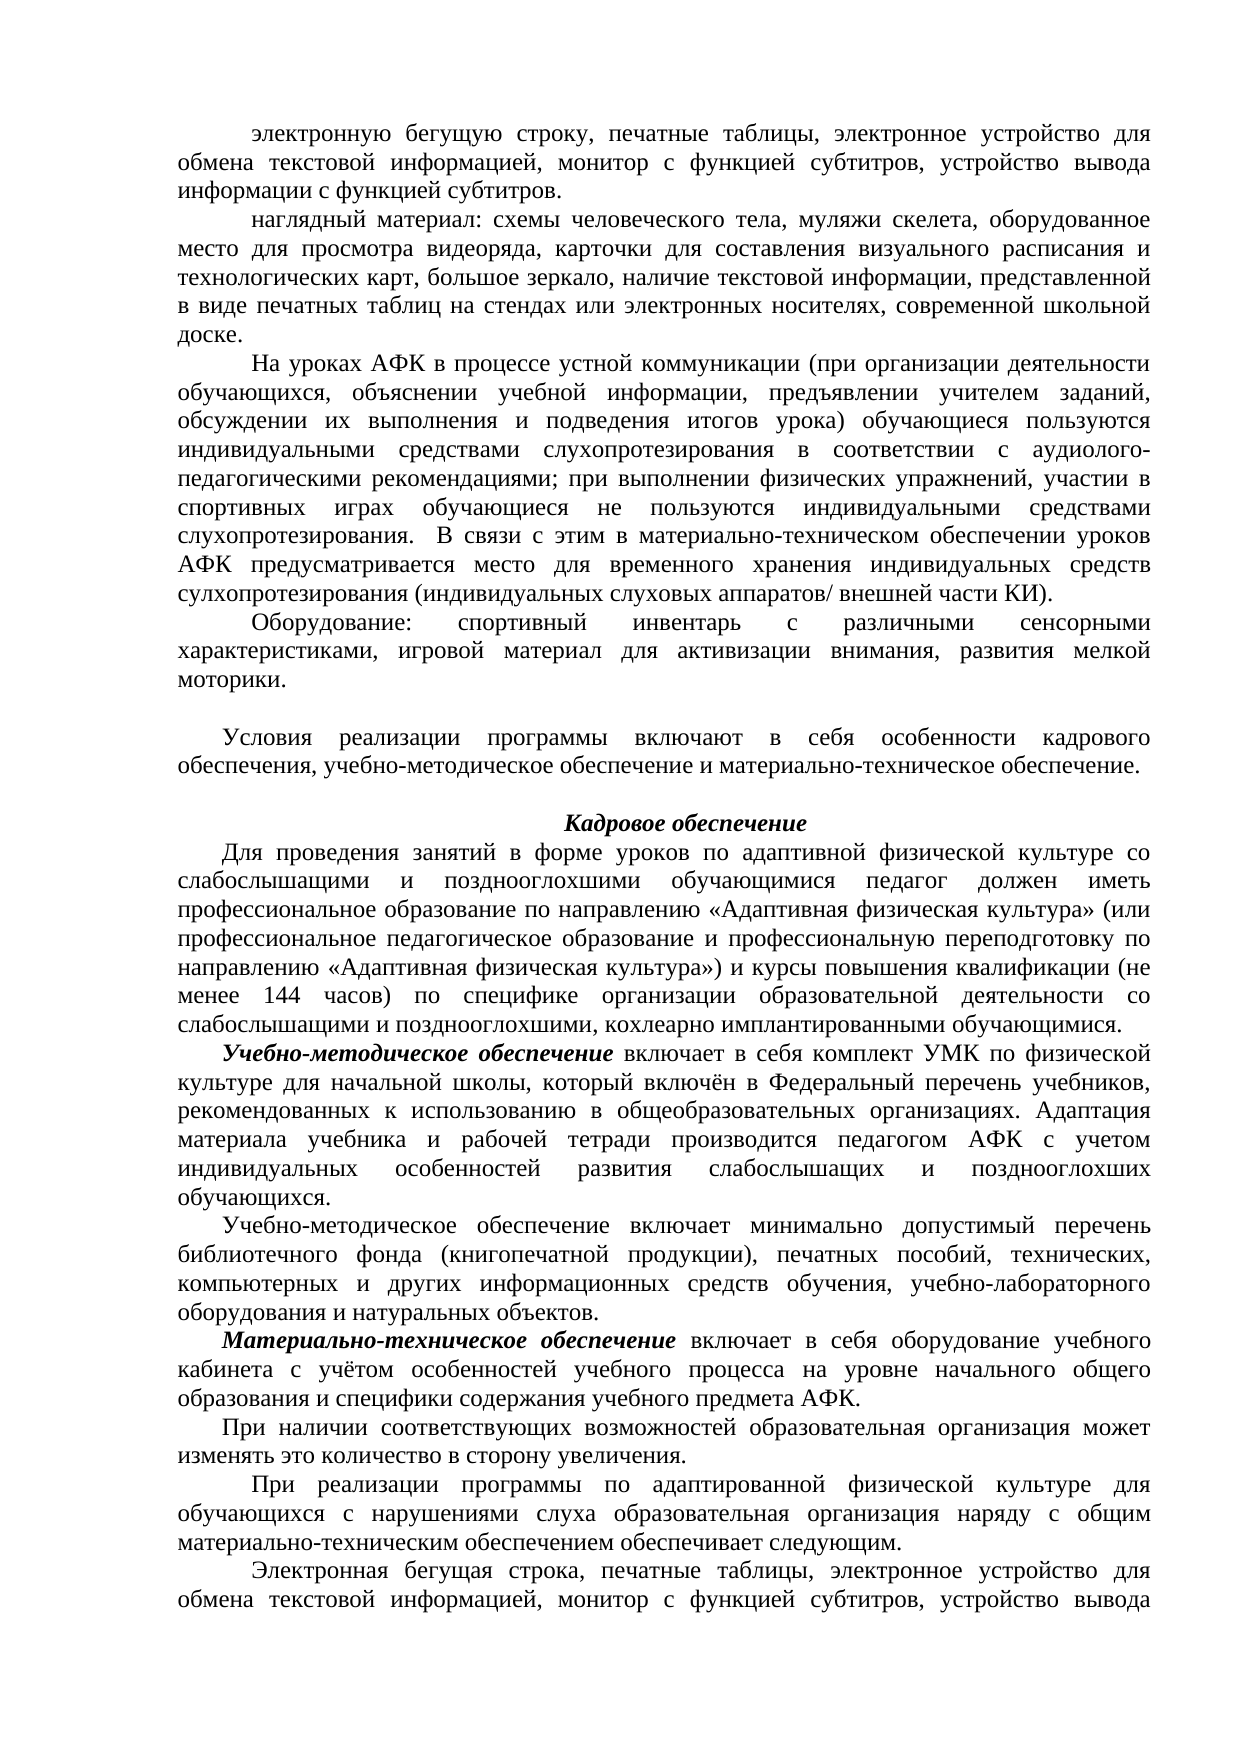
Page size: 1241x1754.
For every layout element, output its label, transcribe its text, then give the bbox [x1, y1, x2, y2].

text Условия реализации программы включают в себя особенности кадрового обеспечения, учебно-методическое обеспечение и материально-техническое обеспечение. [177, 722, 1152, 779]
text Кадровое обеспечение [177, 808, 1152, 837]
text наглядный материал: схемы человеческого тела, муляжи скелета, оборудованное место для просмотра видеоряда, карточки для составления визуального расписания и технологических карт, большое зеркало, наличие текстовой информации, представленной в виде печатных таблиц на стендах или электронных носителях, современной школьной доске. [177, 204, 1152, 348]
text электронную бегущую строку, печатные таблицы, электронное устройство для обмена текстовой информацией, монитор с функцией субтитров, устройство вывода информации с функцией субтитров. [177, 118, 1152, 204]
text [177, 1556, 1152, 1613]
text При реализации программы по адаптированной физической культуре для обучающихся с нарушениями слуха образовательная организация наряду с общим материально-техническим обеспечением обеспечивает следующим. [177, 1469, 1152, 1556]
text Учебно-методическое обеспечение включает минимально допустимый перечень библиотечного фонда (книгопечатной продукции), печатных пособий, технических, компьютерных и других информационных средств обучения, учебно-лабораторного оборудования и натуральных объектов. [177, 1211, 1152, 1326]
text Для проведения занятий в форме уроков по адаптивной физической культуре со слабослышащими и позднооглохшими обучающимися педагог должен иметь профессиональное образование по направлению «Адаптивная физическая культура» (или профессиональное педагогическое образование и профессиональную переподготовку по направлению «Адаптивная физическая культура») и курсы повышения квалификации (не менее 144 часов) по специфике организации образовательной деятельности со слабослышащими и позднооглохшими, кохлеарно имплантированными обучающимися. [177, 837, 1152, 1038]
text На уроках АФК в процессе устной коммуникации (при организации деятельности обучающихся, объяснении учебной информации, предъявлении учителем заданий, обсуждении их выполнения и подведения итогов урока) обучающиеся пользуются индивидуальными средствами слухопротезирования в соответствии с аудиолого-педагогическими рекомендациями; при выполнении физических упражнений, участии в спортивных играх обучающиеся не пользуются индивидуальными средствами слухопротезирования. В связи с этим в материально-техническом обеспечении уроков АФК предусматривается место для временного хранения индивидуальных средств сулхопротезирования (индивидуальных слуховых аппаратов/ внешней части КИ). [177, 348, 1152, 607]
text Материально-техническое обеспечение включает в себя оборудование учебного кабинета с учётом особенностей учебного процесса на уровне начального общего образования и специфики содержания учебного предмета АФК. [177, 1326, 1152, 1412]
text Учебно-методическое обеспечение включает в себя комплект УМК по физической культуре для начальной школы, который включён в Федеральный перечень учебников, рекомендованных к использованию в общеобразовательных организациях. Адаптация материала учебника и рабочей тетради производится педагогом АФК с учетом индивидуальных особенностей развития слабослышащих и позднооглохших обучающихся. [177, 1038, 1152, 1211]
text Оборудование: спортивный инвентарь с различными сенсорными характеристиками, игровой материал для активизации внимания, развития мелкой моторики. [177, 607, 1152, 693]
text При наличии соответствующих возможностей образовательная организация может изменять это количество в сторону увеличения. [177, 1412, 1152, 1469]
